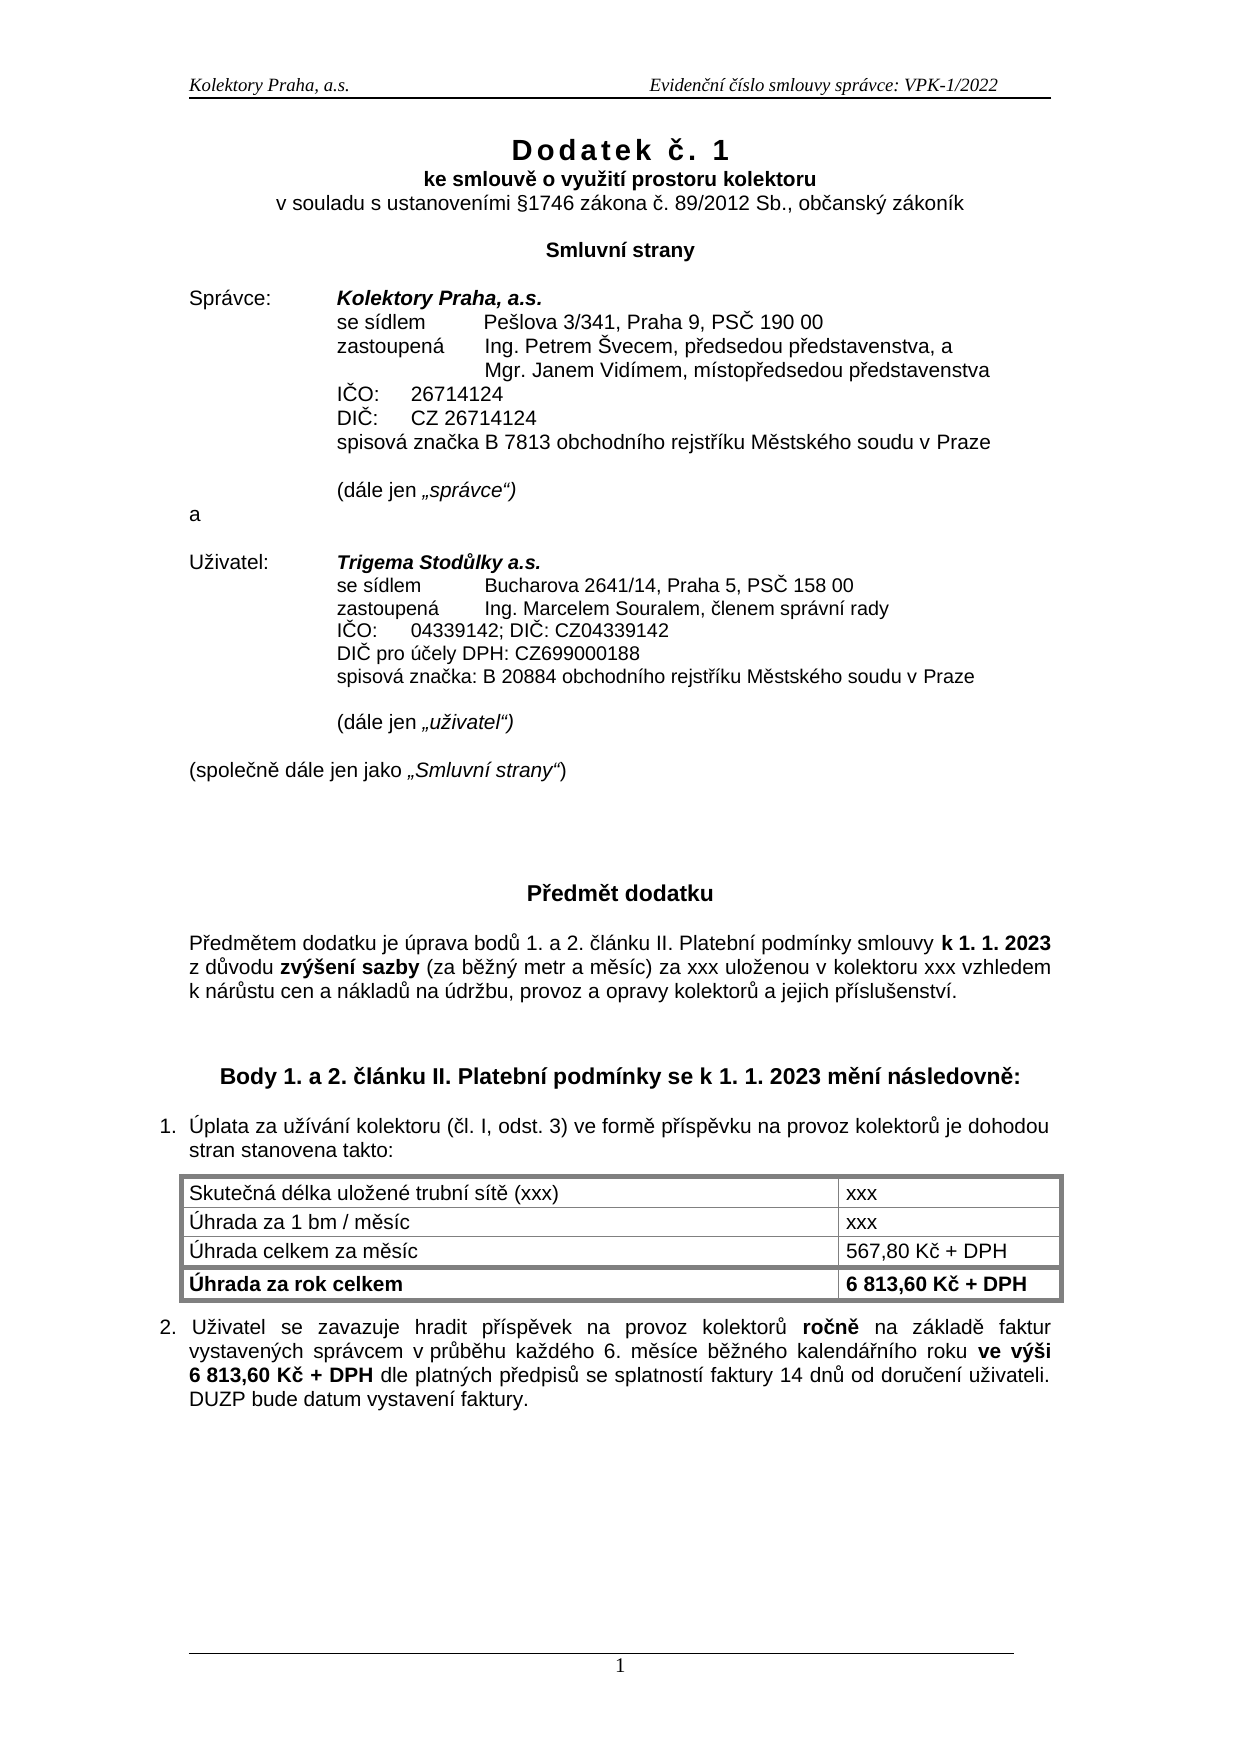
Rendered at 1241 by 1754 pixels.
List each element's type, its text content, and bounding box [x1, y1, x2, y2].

subtitle 2. Uživatel se zavazuje hradit příspěvek na provoz kolektorů ročně na základě faktur vystavených správcem v průběhu každého 6. měsíce běžného kalendářního roku ve výši 6 813,60 Kč + DPH dle platných předpisů se splatností faktury 14 dnů od doručení uživateli. DUZP bude datum vystavení faktury. [159, 1315, 1051, 1411]
text a [189, 502, 1051, 526]
text (dále jen „správce“) [189, 478, 1051, 502]
text (společně dále jen jako „Smluvní strany“) [189, 758, 1051, 782]
text Uživatel: Trigema Stodůlky a.s. [189, 550, 1051, 574]
text IČO: 04339142; DIČ: CZ04339142 [263, 619, 1051, 642]
text v souladu s ustanoveními §1746 zákona č. 89/2012 Sb., občanský zákoník [189, 190, 1051, 214]
text se sídlem Pešlova 3/341, Praha 9, PSČ 190 00 [189, 310, 1051, 334]
table_header xxx [839, 1179, 1059, 1207]
text (dále jen „uživatel“) [189, 710, 1051, 734]
subtitle Smluvní strany [189, 238, 1051, 262]
table_cell 6 813,60 Kč + DPH [839, 1270, 1059, 1298]
table_cell 567,80 Kč + DPH [839, 1237, 1059, 1265]
subtitle Předmět dodatku [189, 880, 1051, 906]
table_cell Úhrada za 1 bm / měsíc [184, 1208, 838, 1236]
text DIČ: CZ 26714124 [189, 406, 1051, 430]
text se sídlem Bucharova 2641/14, Praha 5, PSČ 158 00 [263, 574, 1051, 596]
text zastoupená Ing. Marcelem Souralem, členem správní rady [337, 596, 1051, 619]
text zastoupená Ing. Petrem Švecem, předsedou představenstva, a [189, 334, 1051, 358]
subtitle Body 1. a 2. článku II. Platební podmínky se k 1. 1. 2023 mění následovně: [189, 1063, 1051, 1089]
text Předmětem dodatku je úprava bodů 1. a 2. článku II. Platební podmínky smlouvy k 1. 1. 2023 z důvodu zvýšení sazby (za běžný metr a měsíc) za xxx uloženou v kolektoru xxx vzhledem k nárůstu cen a nákladů na údržbu, provoz a opravy kolektorů a jejich příslušenství. [189, 931, 1051, 1002]
table_cell xxx [839, 1208, 1059, 1236]
text Mgr. Janem Vidímem, místopředsedou představenstva [189, 358, 1045, 382]
text IČO: 26714124 [189, 382, 1051, 406]
text spisová značka: B 20884 obchodního rejstříku Městského soudu v Praze [263, 664, 1051, 687]
text DIČ pro účely DPH: CZ699000188 [263, 642, 1051, 664]
table_cell Úhrada celkem za měsíc [184, 1237, 838, 1265]
text Správce: Kolektory Praha, a.s. [189, 286, 1051, 310]
text 1. Úplata za užívání kolektoru (čl. I, odst. 3) ve formě příspěvku na provoz kolektorů je dohodou stran stanovena takto: [159, 1113, 1051, 1161]
text spisová značka B 7813 obchodního rejstříku Městského soudu v Praze [189, 430, 1051, 454]
title Dodatek č. 1 [189, 133, 1051, 166]
table_header Skutečná délka uložené trubní sítě (xxx) [184, 1179, 838, 1207]
table_cell Úhrada za rok celkem [184, 1270, 838, 1298]
text ke smlouvě o využití prostoru kolektoru [189, 166, 1051, 190]
